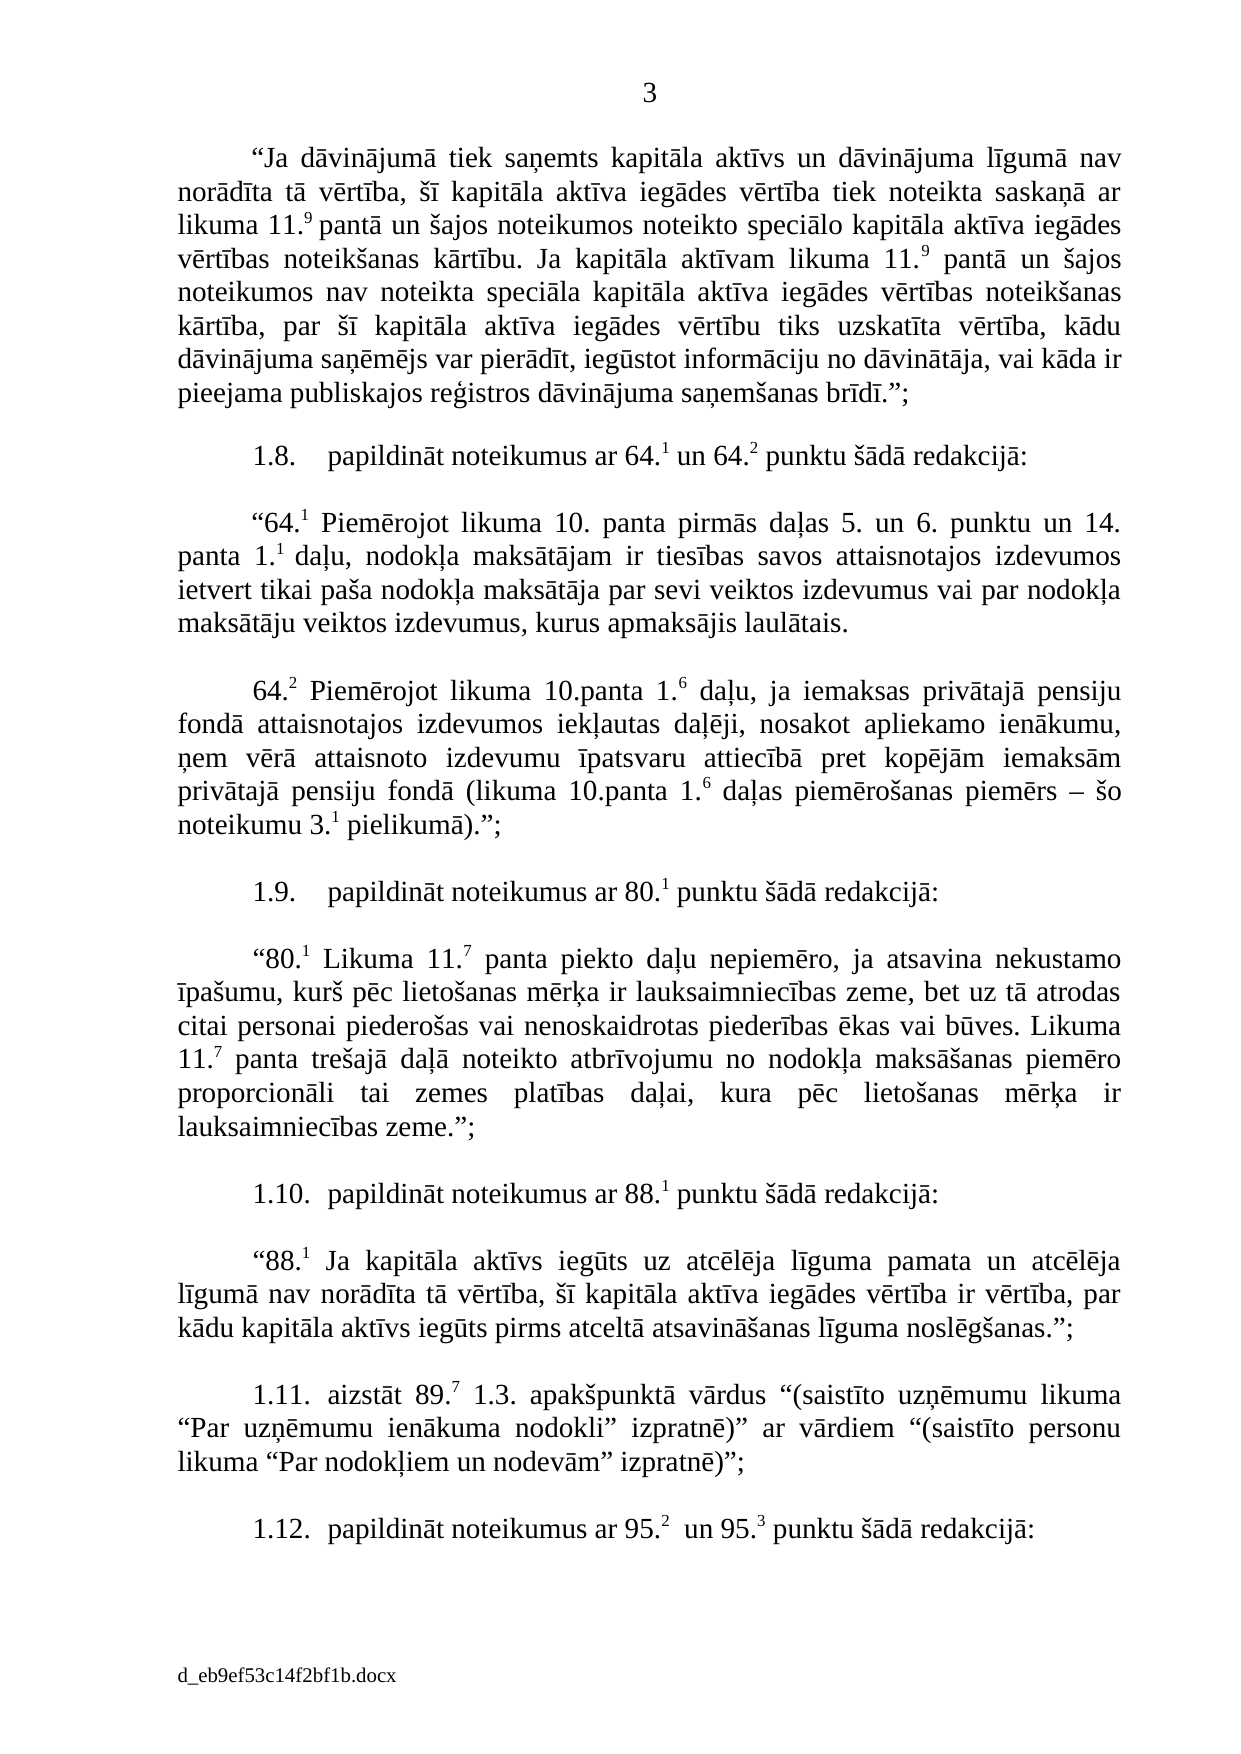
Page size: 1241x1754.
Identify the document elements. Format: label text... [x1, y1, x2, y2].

text “80.1 Likuma 11.7 panta piekto daļu nepiemēro, ja atsavina nekustamo īpašumu, kurš pēc lietošanas mērķa ir lauksaimniecības zeme, bet uz tā atrodas citai personai piederošas vai nenoskaidrotas piederības ēkas vai būves. Likuma 11.7 panta trešajā daļā noteikto atbrīvojumu no nodokļa maksāšanas piemēro proporcionāli tai zemes platības daļai, kura pēc lietošanas mērķa ir lauksaimniecības zeme.”; [177, 941, 1122, 1142]
list papildināt noteikumus ar 88.1 punktu šādā redakcijā: [252, 1176, 1122, 1209]
list aizstāt 89.7 1.3. apakšpunktā vārdus “(saistīto uzņēmumu likuma “Par uzņēmumu ienākuma nodokli” izpratnē)” ar vārdiem “(saistīto personu likuma “Par nodokļiem un nodevām” izpratnē)”; [177, 1377, 1122, 1478]
list papildināt noteikumus ar 64.1 un 64.2 punktu šādā redakcijā: [252, 438, 1122, 471]
list papildināt noteikumus ar 95.2 un 95.3 punktu šādā redakcijā: [177, 1511, 1122, 1545]
list “64.1 Piemērojot likuma 10. panta pirmās daļas 5. un 6. punktu un 14. panta 1.1 daļu, nodokļa maksātājam ir tiesības savos attaisnotajos izdevumos ietvert tikai paša nodokļa maksātāja par sevi veiktos izdevumus vai par nodokļa maksātāju veiktos izdevumus, kurus apmaksājis laulātais. [177, 505, 1122, 639]
text 64.2 Piemērojot likuma 10.panta 1.6 daļu, ja iemaksas privātajā pensiju fondā attaisnotajos izdevumos iekļautas daļēji, nosakot apliekamo ienākumu, ņem vērā attaisnoto izdevumu īpatsvaru attiecībā pret kopējām iemaksām privātajā pensiju fondā (likuma 10.panta 1.6 daļas piemērošanas piemērs – šo noteikumu 3.1 pielikumā).”; [177, 673, 1122, 840]
text “Ja dāvinājumā tiek saņemts kapitāla aktīvs un dāvinājuma līgumā nav norādīta tā vērtība, šī kapitāla aktīva iegādes vērtība tiek noteikta saskaņā ar likuma 11.9 pantā un šajos noteikumos noteikto speciālo kapitāla aktīva iegādes vērtības noteikšanas kārtību. Ja kapitāla aktīvam likuma 11.9 pantā un šajos noteikumos nav noteikta speciāla kapitāla aktīva iegādes vērtības noteikšanas kārtība, par šī kapitāla aktīva iegādes vērtību tiks uzskatīta vērtība, kādu dāvinājuma saņēmējs var pierādīt, iegūstot informāciju no dāvinātāja, vai kāda ir pieejama publiskajos reģistros dāvinājuma saņemšanas brīdī.”; [177, 140, 1122, 409]
list papildināt noteikumus ar 80.1 punktu šādā redakcijā: [252, 874, 1122, 907]
text “88.1 Ja kapitāla aktīvs iegūts uz atcēlēja līguma pamata un atcēlēja līgumā nav norādīta tā vērtība, šī kapitāla aktīva iegādes vērtība ir vērtība, par kādu kapitāla aktīvs iegūts pirms atceltā atsavināšanas līguma noslēgšanas.”; [177, 1243, 1122, 1343]
